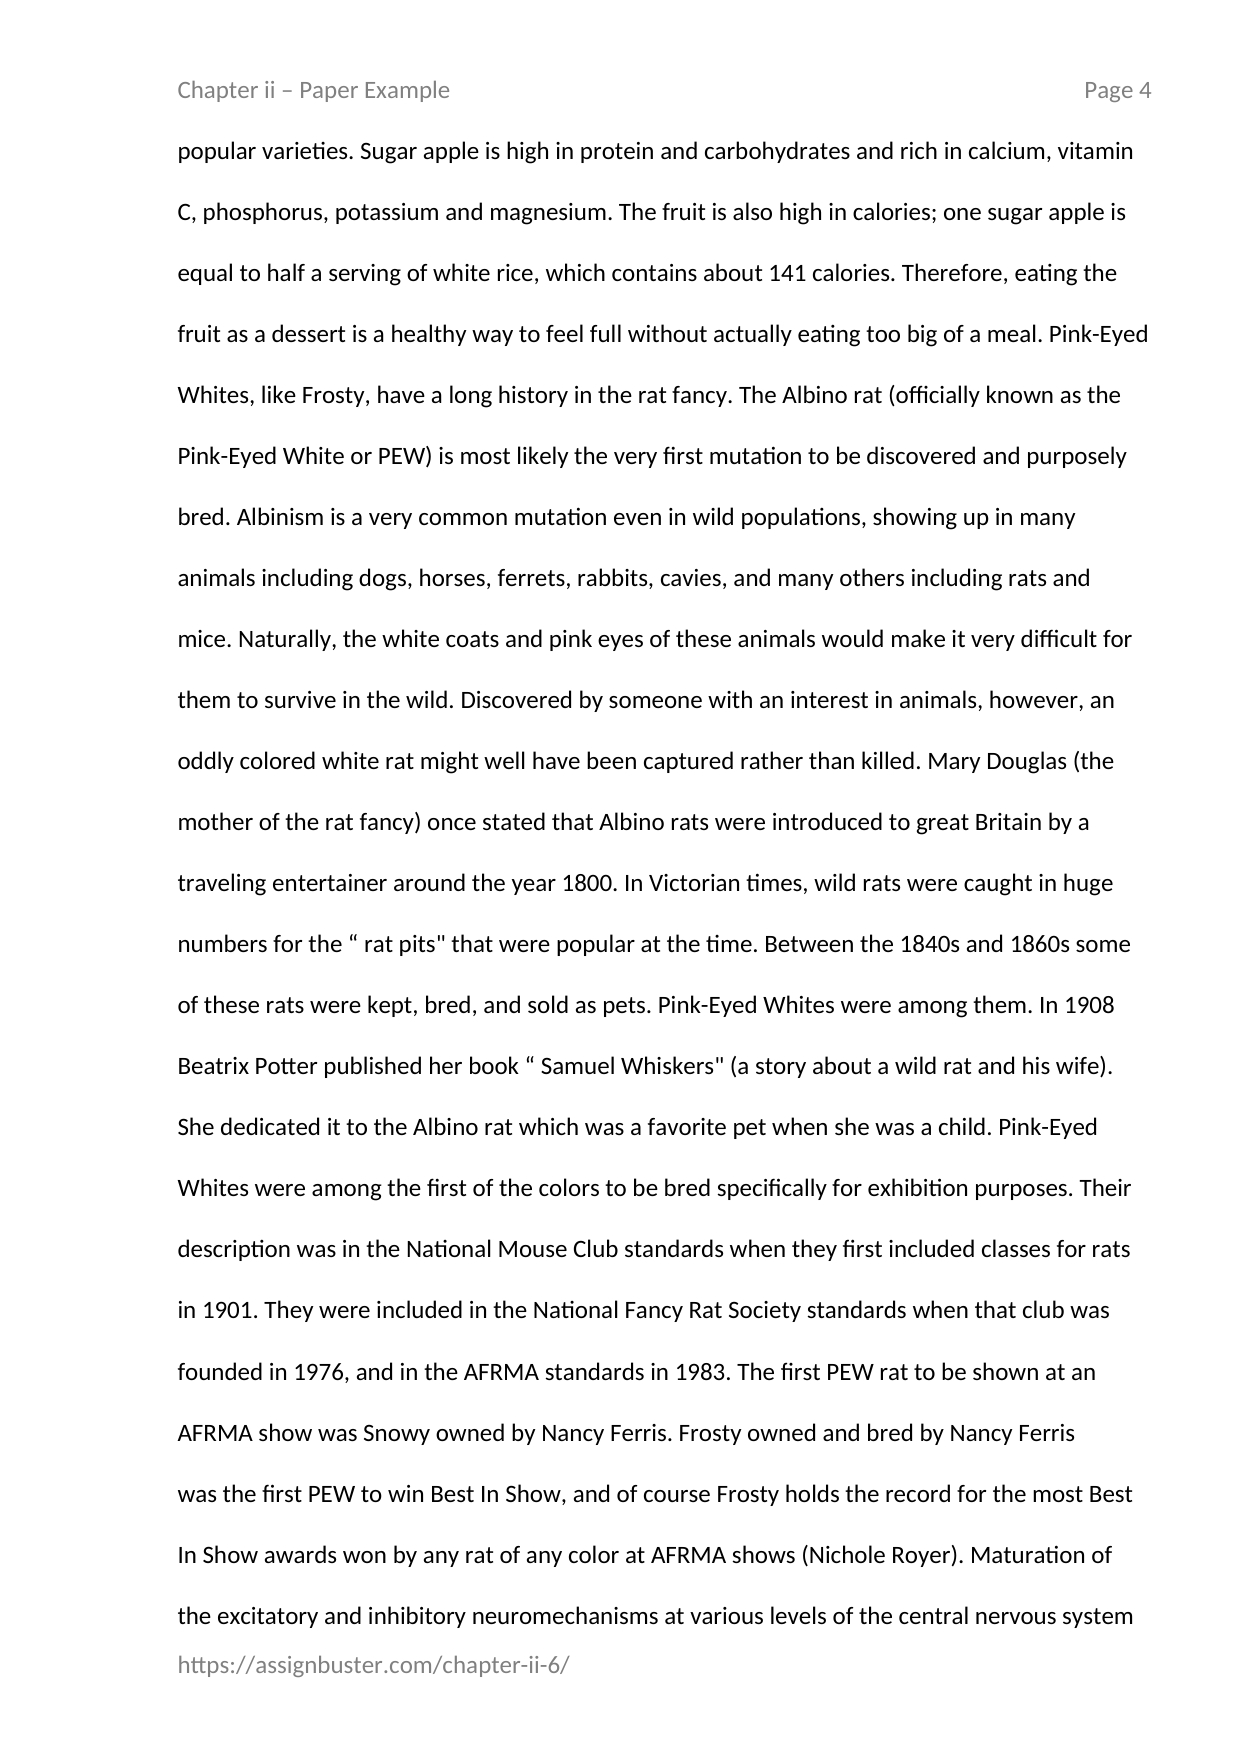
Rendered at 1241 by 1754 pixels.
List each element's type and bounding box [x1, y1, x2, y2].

text [177, 135, 1152, 1630]
